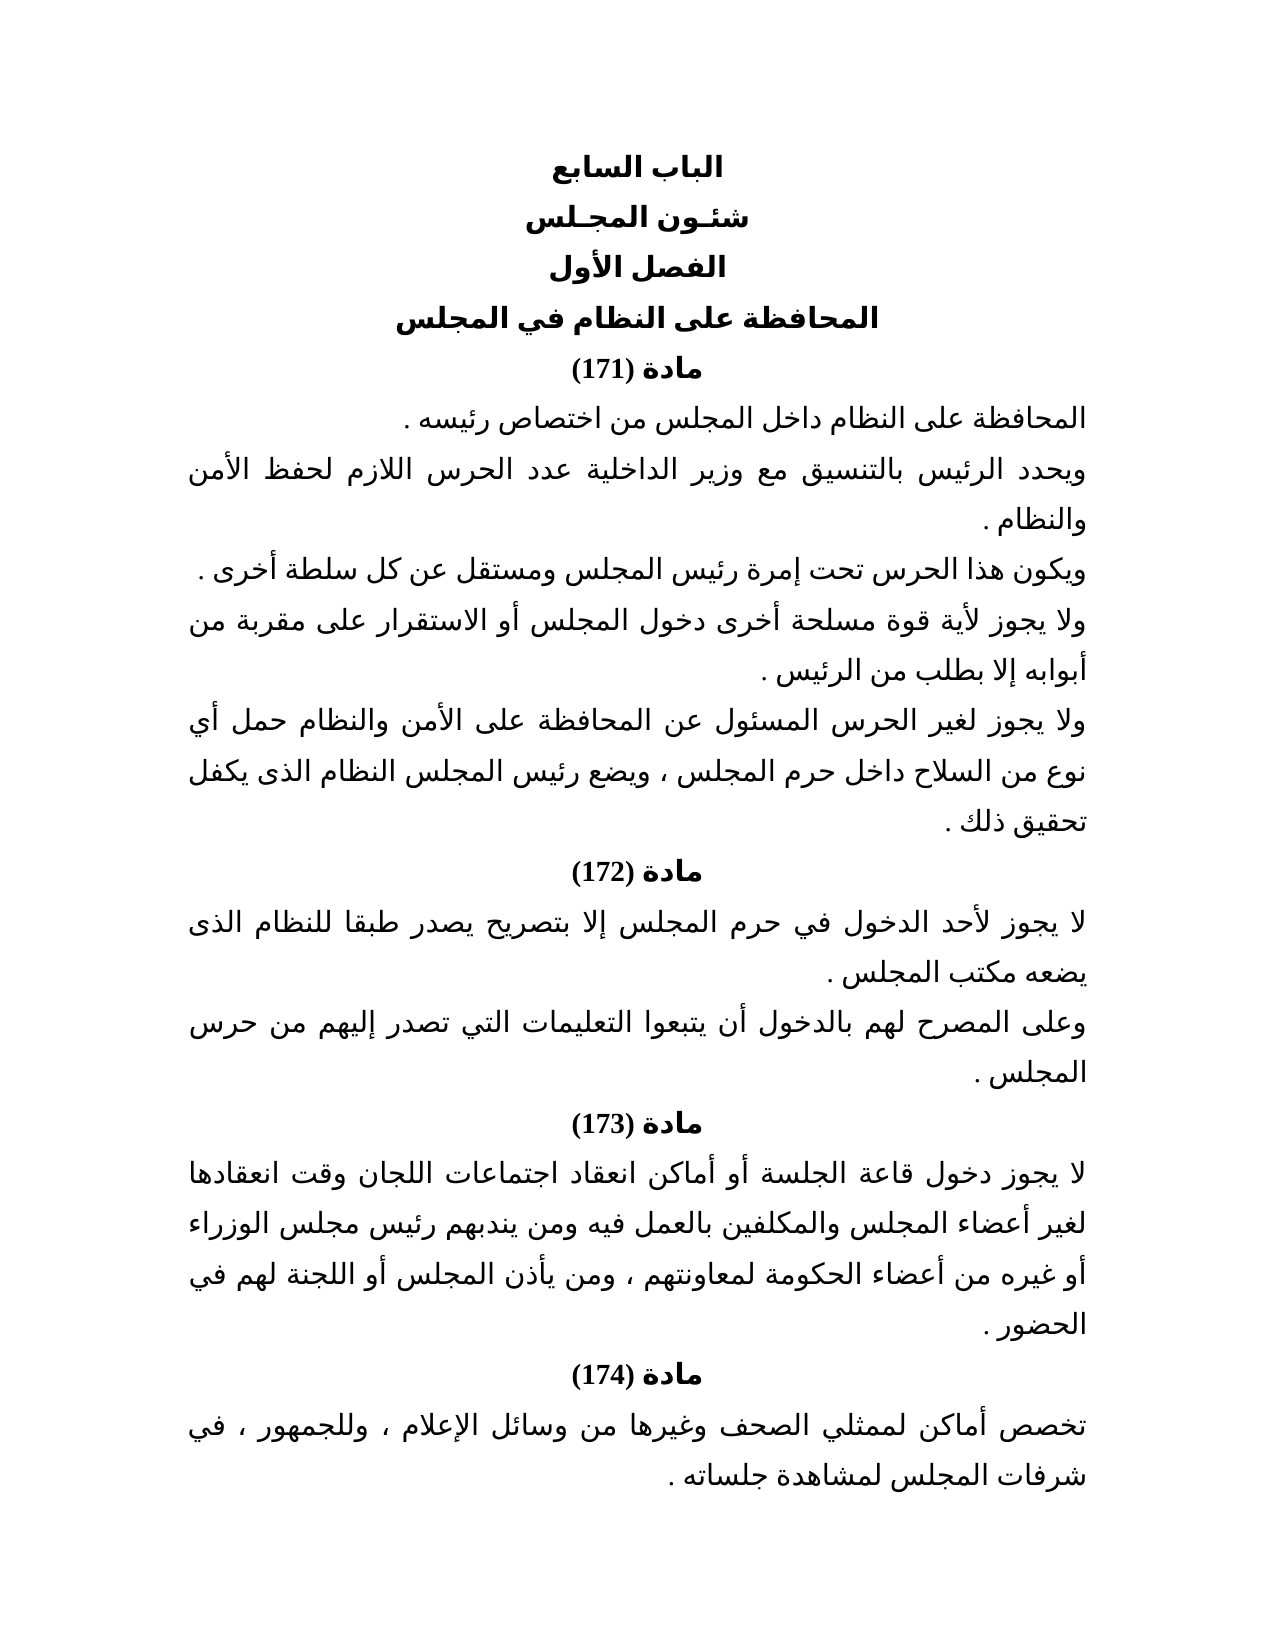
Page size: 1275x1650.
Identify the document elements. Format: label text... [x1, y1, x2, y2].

text شئـون المجـلس [187, 200, 1087, 234]
text المحافظة على النظام داخل المجلس من اختصاص رئيسه . [187, 402, 1087, 435]
text ويحدد الرئيس بالتنسيق مع وزير الداخلية عدد الحرس اللازم لحفظ الأمن والنظام . [187, 452, 1087, 536]
text ولا يجوز لغير الحرس المسئول عن المحافظة على الأمن والنظام حمل أي نوع من السلاح داخل حرم المجلس ، ويضع رئيس المجلس النظام الذى يكفل تحقيق ذلك . [187, 703, 1087, 838]
text مادة (173) [187, 1106, 1087, 1139]
text ويكون هذا الحرس تحت إمرة رئيس المجلس ومستقل عن كل سلطة أخرى . [187, 552, 1087, 586]
text لا يجوز دخول قاعة الجلسة أو أماكن انعقاد اجتماعات اللجان وقت انعقادها لغير أعضاء المجلس والمكلفين بالعمل فيه ومن يندبهم رئيس مجلس الوزراء أو غيره من أعضاء الحكومة لمعاونتهم ، ومن يأذن المجلس أو اللجنة لهم في الحضور . [187, 1156, 1087, 1341]
text الباب السابع [187, 150, 1087, 183]
text ولا يجوز لأية قوة مسلحة أخرى دخول المجلس أو الاستقرار على مقربة من أبوابه إلا بطلب من الرئيس . [187, 603, 1087, 687]
text لا يجوز لأحد الدخول في حرم المجلس إلا بتصريح يصدر طبقا للنظام الذى يضعه مكتب المجلس . [187, 905, 1087, 988]
text الفصل الأول [187, 251, 1087, 284]
text مادة (171) [187, 351, 1087, 385]
text تخصص أماكن لممثلي الصحف وغيرها من وسائل الإعلام ، وللجمهور ، في شرفات المجلس لمشاهدة جلساته . [187, 1408, 1087, 1492]
text المحافظة على النظام في المجلس [187, 301, 1087, 334]
text مادة (172) [187, 854, 1087, 888]
text مادة (174) [187, 1357, 1087, 1391]
text وعلى المصرح لهم بالدخول أن يتبعوا التعليمات التي تصدر إليهم من حرس المجلس . [187, 1005, 1087, 1089]
